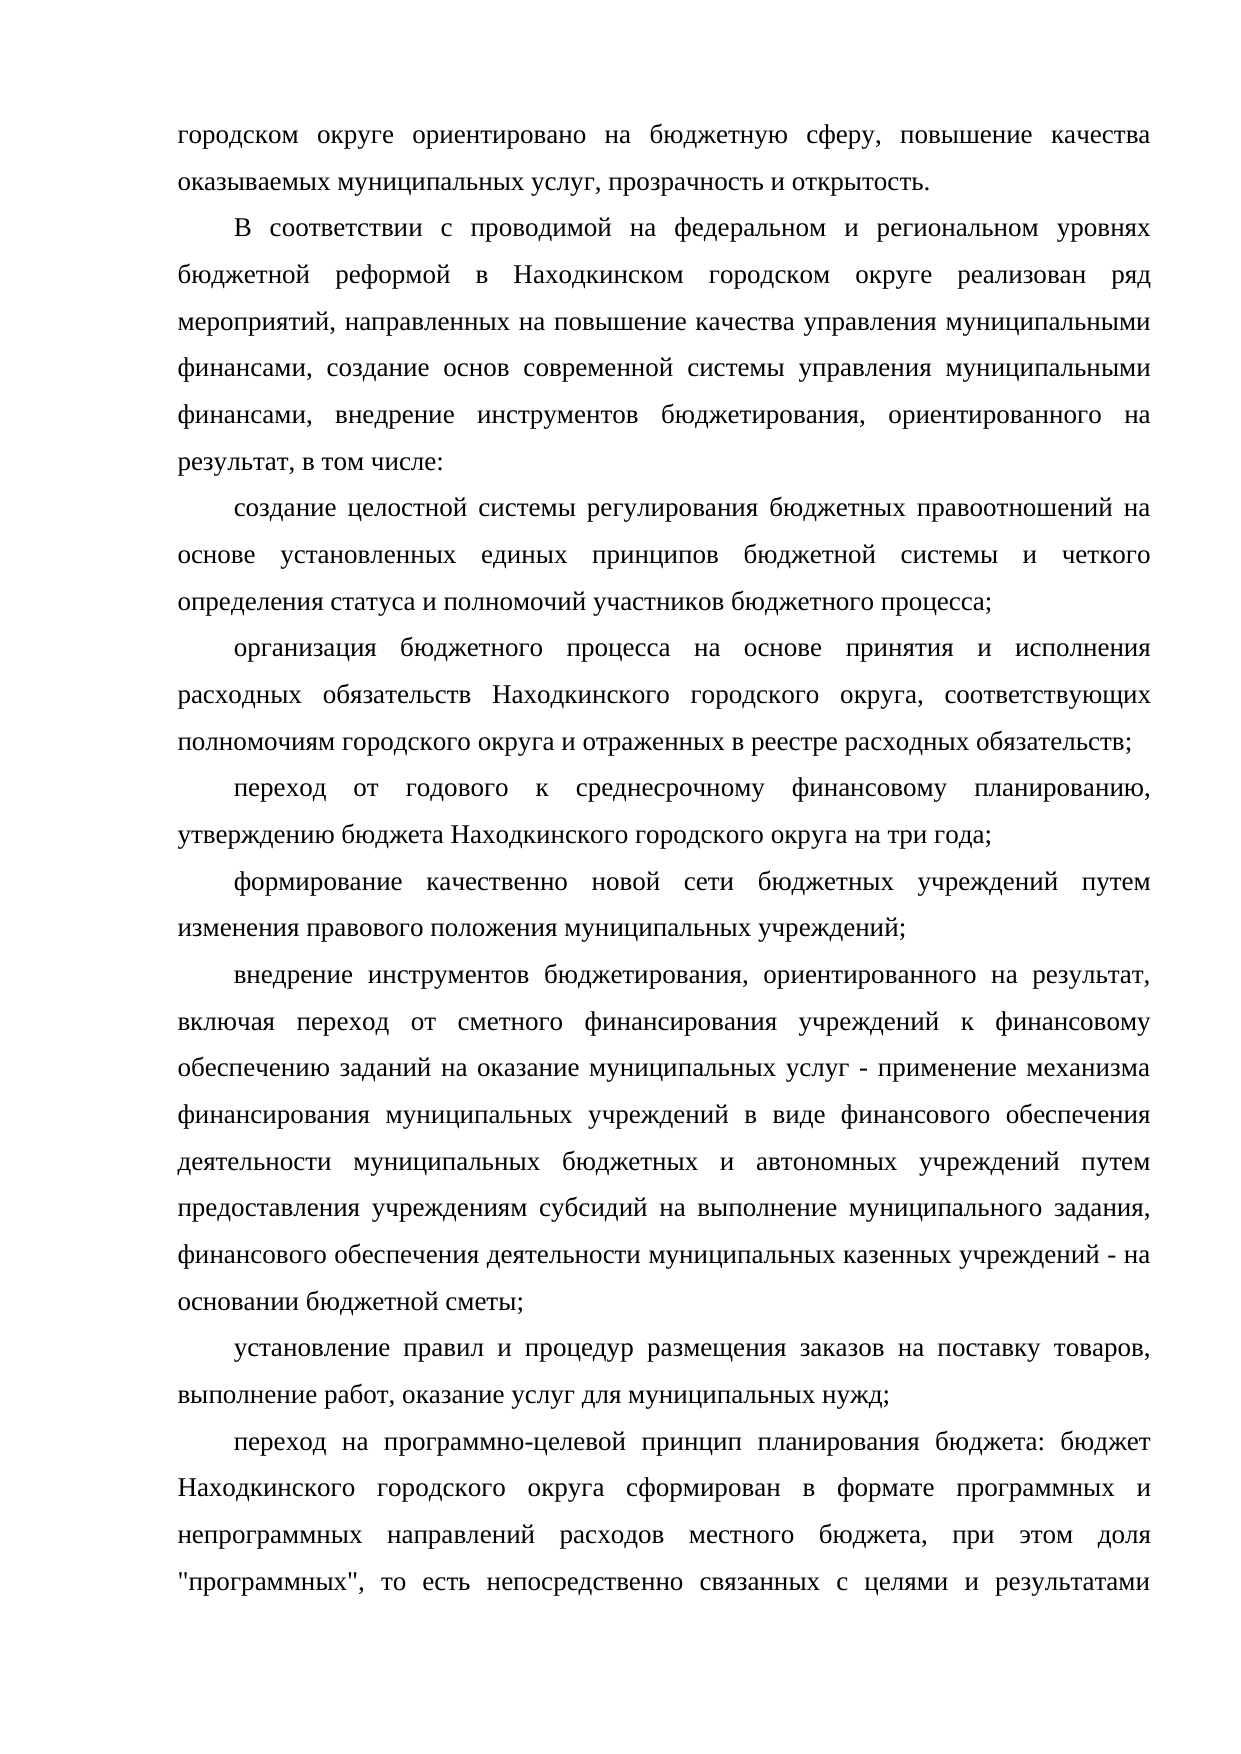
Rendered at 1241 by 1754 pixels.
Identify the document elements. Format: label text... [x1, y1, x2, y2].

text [177, 1425, 1152, 1596]
text В соответствии с проводимой на федеральном и региональном уровнях бюджетной реформой в Находкинском городском округе реализован ряд мероприятий, направленных на повышение качества управления муниципальными финансами, создание основ современной системы управления муниципальными финансами, внедрение инструментов бюджетирования, ориентированного на результат, в том числе: [177, 211, 1152, 476]
text переход от годового к среднесрочному финансовому планированию, утверждению бюджета Находкинского городского округа на три года; [177, 771, 1152, 849]
text создание целостной системы регулирования бюджетных правоотношений на основе установленных единых принципов бюджетной системы и четкого определения статуса и полномочий участников бюджетного процесса; [177, 491, 1152, 616]
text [177, 118, 1152, 196]
text организация бюджетного процесса на основе принятия и исполнения расходных обязательств Находкинского городского округа, соответствующих полномочиям городского округа и отраженных в реестре расходных обязательств; [177, 631, 1152, 756]
text внедрение инструментов бюджетирования, ориентированного на результат, включая переход от сметного финансирования учреждений к финансовому обеспечению заданий на оказание муниципальных услуг - применение механизма финансирования муниципальных учреждений в виде финансового обеспечения деятельности муниципальных бюджетных и автономных учреждений путем предоставления учреждениям субсидий на выполнение муниципального задания, финансового обеспечения деятельности муниципальных казенных учреждений - на основании бюджетной сметы; [177, 958, 1152, 1316]
text формирование качественно новой сети бюджетных учреждений путем изменения правового положения муниципальных учреждений; [177, 865, 1152, 943]
text установление правил и процедур размещения заказов на поставку товаров, выполнение работ, оказание услуг для муниципальных нужд; [177, 1331, 1152, 1409]
